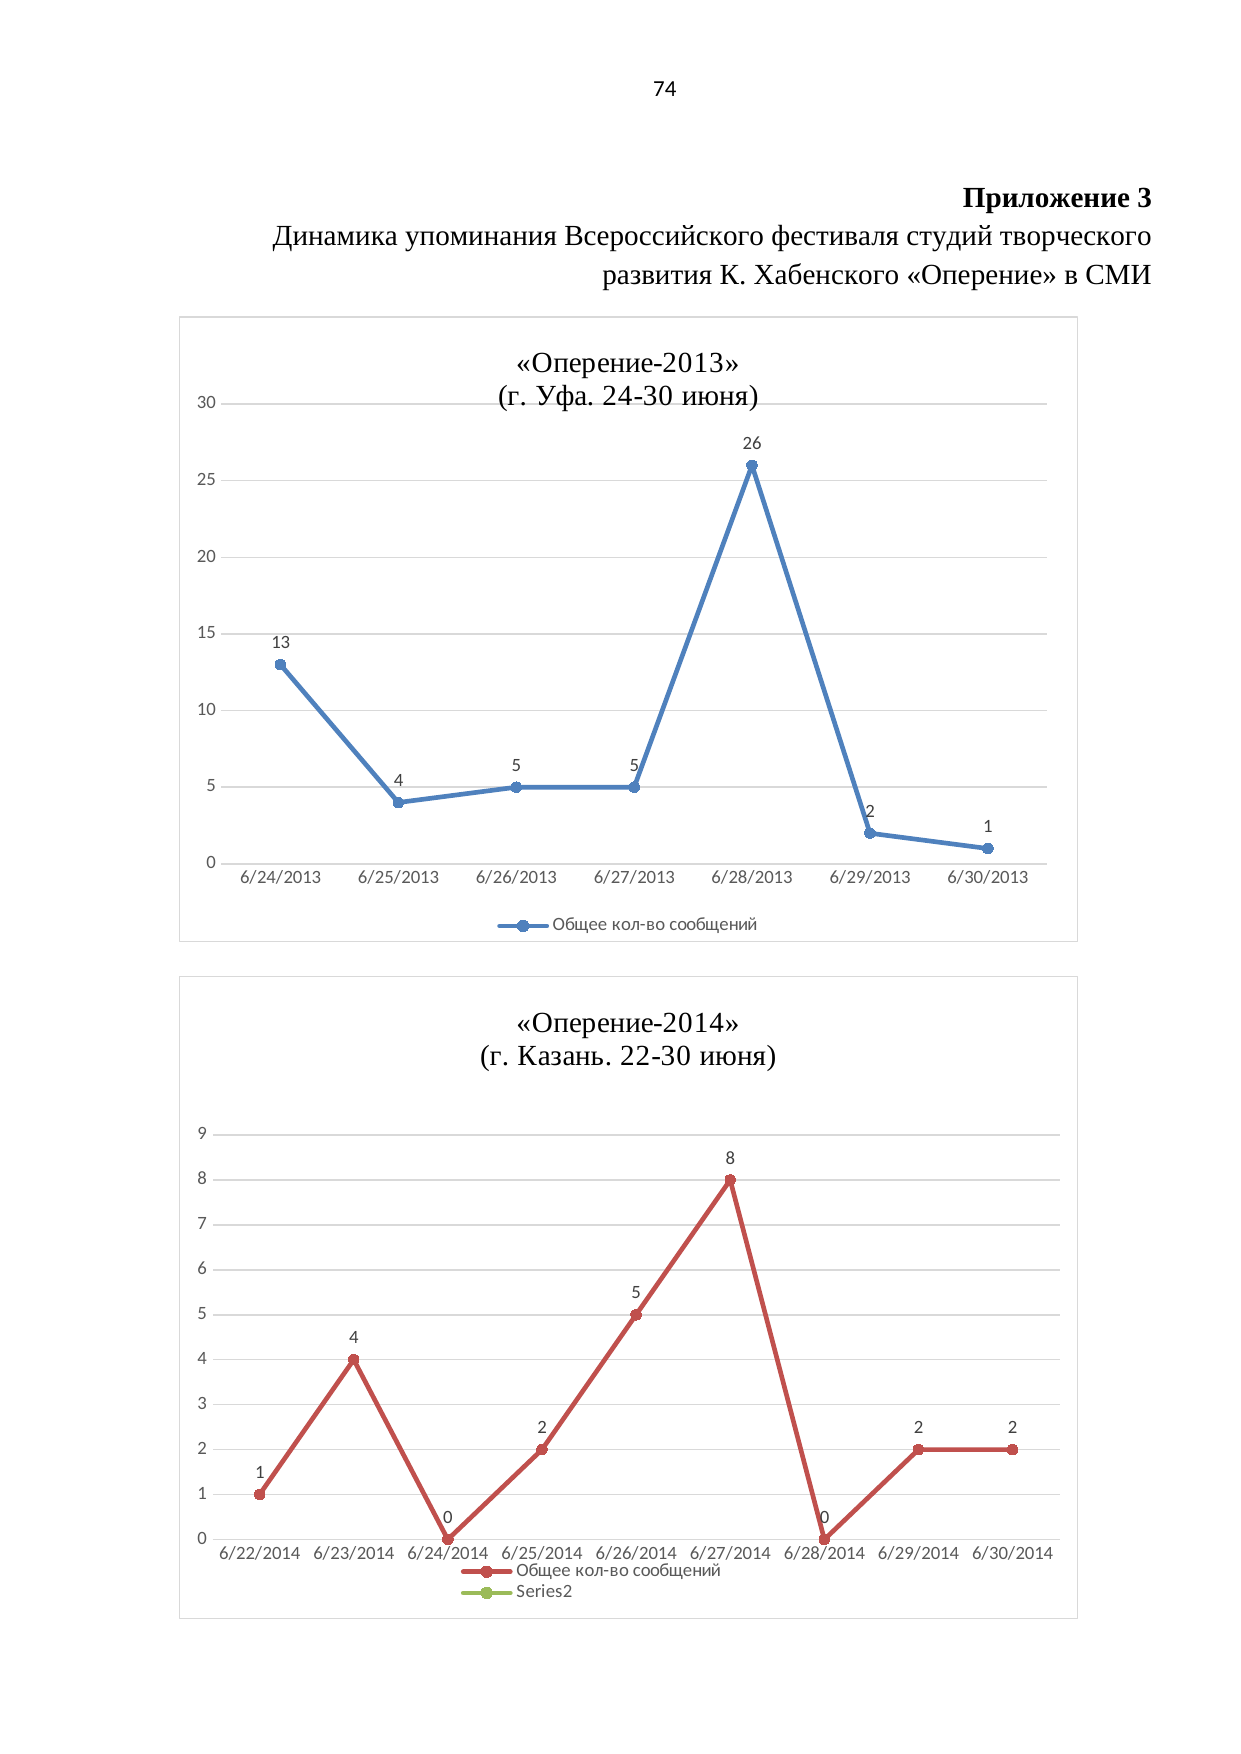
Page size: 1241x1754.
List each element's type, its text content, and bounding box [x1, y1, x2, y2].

text Динамика упоминания Всероссийского фестиваля студий творческого развития К. Хабенского «Оперение» в СМИ [177, 218, 1152, 290]
subtitle Приложение 3 [177, 180, 1152, 213]
